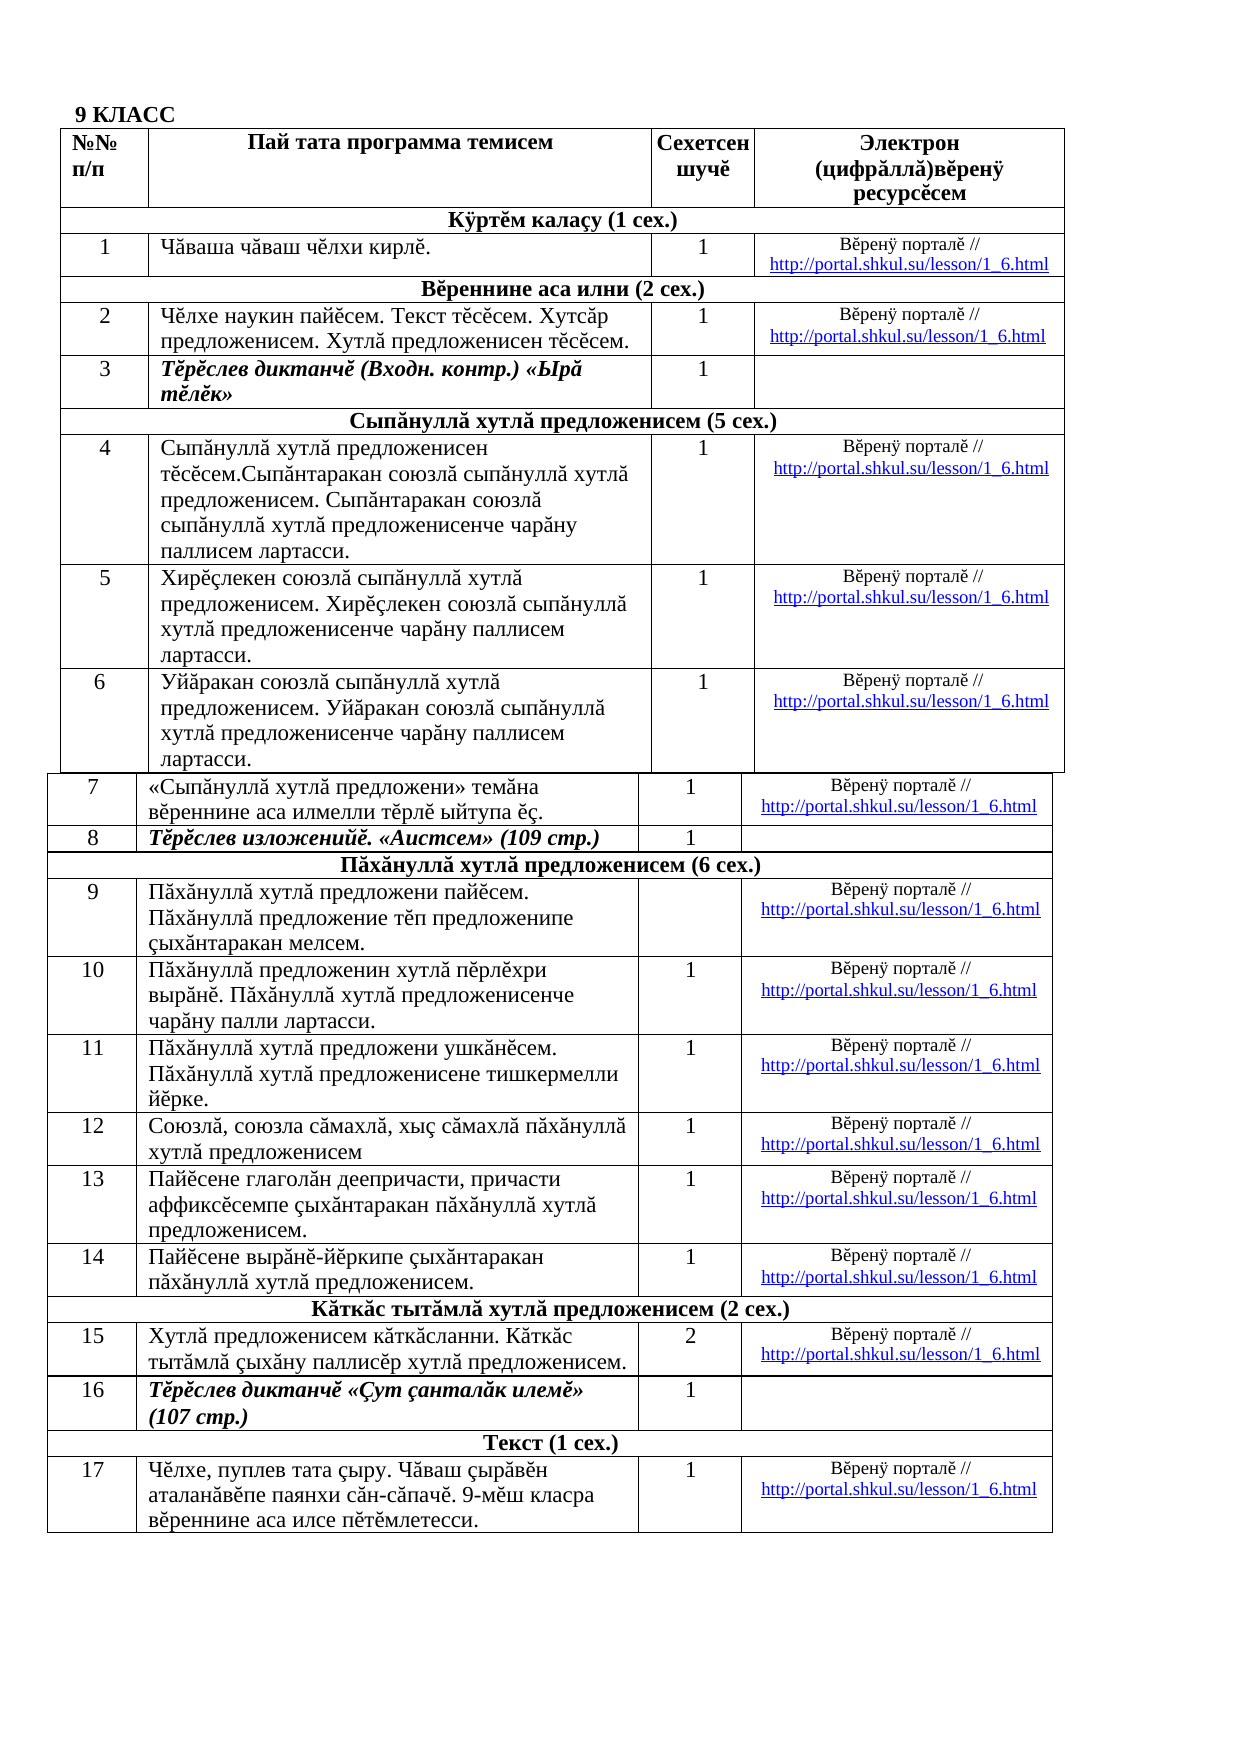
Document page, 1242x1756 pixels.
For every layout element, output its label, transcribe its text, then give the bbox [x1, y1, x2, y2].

table_cell Вĕренÿ порталĕ // http://portal.shkul.su/lesson/1_6.html [755, 435, 1064, 564]
table_cell Хутлă предложенисем кăткăсланни. Кăткăс тытăмлă çыхăну паллисĕр хутлă предложенисем. [137, 1323, 638, 1374]
table_cell 1 [652, 356, 754, 408]
table_cell Вĕренÿ порталĕ // http://portal.shkul.su/lesson/1_6.html [755, 303, 1064, 355]
table_header Сехетсен шучĕ [652, 129, 754, 207]
table_cell 1 [639, 957, 741, 1034]
table_cell Вĕренÿ порталĕ // http://portal.shkul.su/lesson/1_6.html [742, 1113, 1052, 1164]
table_cell Чĕлхе наукин пайĕсем. Текст тĕсĕсем. Хутсăр предложенисем. Хутлă предложенисен тĕсĕсем. [149, 303, 651, 355]
table_cell 1 [639, 1035, 741, 1112]
table_cell [755, 356, 1064, 408]
table_cell 1 [652, 435, 754, 564]
table_cell 5 [61, 565, 148, 668]
table_header 1 [639, 1377, 741, 1429]
table_cell Кăткăс тытăмлă хутлă предложенисем (2 сех.) [48, 1297, 1052, 1322]
table_header №№ п/п [61, 129, 148, 207]
table_header «Сыпăнуллă хутлă предложени» темăна вĕреннине аса илмелли тĕрлĕ ыйтупа ĕç. [137, 774, 638, 825]
table_cell 13 [48, 1166, 136, 1243]
list КЛАСС [75, 101, 1189, 127]
table_cell Чĕлхе, пуплев тата çыру. Чăваш çырăвĕн аталанăвĕпе паянхи сăн-сăпачĕ. 9-мĕш класра вĕреннине аса илсе пĕтĕмлетесси. [137, 1457, 638, 1532]
table_cell Кÿртĕм калаçу (1 сех.) [61, 208, 1064, 233]
table_cell Вĕреннине аса илни (2 сех.) [61, 277, 1064, 302]
table_cell 9 [48, 879, 136, 956]
table_cell 14 [48, 1244, 136, 1296]
table_cell 17 [48, 1457, 136, 1532]
table_cell Сыпăнуллă хутлă предложенисем (5 сех.) [61, 409, 1064, 434]
table_cell Вĕренÿ порталĕ // http://portal.shkul.su/lesson/1_6.html [742, 1035, 1052, 1112]
table_cell Тĕрĕслев изложенийĕ. «Аистсем» (109 стр.) [137, 826, 638, 851]
table_cell [639, 879, 741, 956]
table_header 7 [48, 774, 136, 825]
table_cell Вĕренÿ порталĕ // http://portal.shkul.su/lesson/1_6.html [742, 1244, 1052, 1296]
table_cell Вĕренÿ порталĕ // http://portal.shkul.su/lesson/1_6.html [755, 234, 1064, 276]
table_cell Пăхăнуллă хутлă предложени ушкăнĕсем. Пăхăнуллă хутлă предложенисене тишкермелли йĕрке. [137, 1035, 638, 1112]
table_cell Вĕренÿ порталĕ // http://portal.shkul.su/lesson/1_6.html [742, 1166, 1052, 1243]
table_cell Пăхăнуллă хутлă предложенисем (6 сех.) [48, 853, 1052, 878]
table_header Пай тата программа темисем [149, 129, 651, 207]
table_cell 1 [652, 234, 754, 276]
table_cell 2 [639, 1323, 741, 1374]
table_cell Союзлă, союзла сăмахлă, хыç сăмахлă пăхăнуллă хутлă предложенисем [137, 1113, 638, 1164]
table_cell Вĕренÿ порталĕ // http://portal.shkul.su/lesson/1_6.html [755, 669, 1064, 772]
table_cell 6 [61, 669, 148, 772]
table_cell Вĕренÿ порталĕ // http://portal.shkul.su/lesson/1_6.html [755, 565, 1064, 668]
table_cell 1 [639, 826, 741, 851]
table_cell Пайĕсене глаголăн деепричасти, причасти аффиксĕсемпе çыхăнтаракан пăхăнуллă хутлă предложенисем. [137, 1166, 638, 1243]
table_cell Пăхăнуллă хутлă предложени пайĕсем. Пăхăнуллă предложение тĕп предложенипе çыхăнтаракан мелсем. [137, 879, 638, 956]
table_cell 4 [61, 435, 148, 564]
table_cell 12 [48, 1113, 136, 1164]
table_cell 1 [639, 1457, 741, 1532]
table_header 16 [48, 1377, 136, 1429]
table_cell 3 [61, 356, 148, 408]
table_cell 2 [61, 303, 148, 355]
table_header Тĕрĕслев диктанчĕ «Çут çанталăк илемĕ» (107 стр.) [137, 1377, 638, 1429]
table_cell 1 [61, 234, 148, 276]
table_header Вĕренÿ порталĕ // http://portal.shkul.su/lesson/1_6.html [742, 774, 1052, 825]
table_cell Пăхăнуллă предложенин хутлă пĕрлĕхри вырăнĕ. Пăхăнуллă хутлă предложенисенче чарăну палли лартасси. [137, 957, 638, 1034]
table_cell 1 [652, 303, 754, 355]
table_cell 15 [48, 1323, 136, 1374]
table_cell Вĕренÿ порталĕ // http://portal.shkul.su/lesson/1_6.html [742, 1457, 1052, 1532]
table_header Электрон (цифрăллă)вĕренÿ ресурсĕсем [755, 129, 1064, 207]
table_cell Сыпăнуллă хутлă предложенисен тĕсĕсем.Сыпăнтаракан союзлă сыпăнуллă хутлă предложенисем. Сыпăнтаракан союзлă сыпăнуллă хутлă предложенисенче чарăну паллисем лартасси. [149, 435, 651, 564]
table_header [742, 1377, 1052, 1429]
table_cell Чăваша чăваш чĕлхи кирлĕ. [149, 234, 651, 276]
table_cell 8 [48, 826, 136, 851]
table_cell Вĕренÿ порталĕ // http://portal.shkul.su/lesson/1_6.html [742, 1323, 1052, 1374]
table_cell Вĕренÿ порталĕ // http://portal.shkul.su/lesson/1_6.html [742, 879, 1052, 956]
table_cell [742, 826, 1052, 851]
table_header 1 [639, 774, 741, 825]
table_cell Пайĕсене вырăнĕ-йĕркипе çыхăнтаракан пăхăнуллă хутлă предложенисем. [137, 1244, 638, 1296]
table_cell Уйăракан союзлă сыпăнуллă хутлă предложенисем. Уйăракан союзлă сыпăнуллă хутлă предложенисенче чарăну паллисем лартасси. [149, 669, 651, 772]
table_cell 1 [639, 1244, 741, 1296]
table_cell 11 [48, 1035, 136, 1112]
table_cell 1 [652, 565, 754, 668]
table_cell 10 [48, 957, 136, 1034]
table_cell 1 [639, 1113, 741, 1164]
table_cell 1 [652, 669, 754, 772]
table_cell Хирĕçлекен союзлă сыпăнуллă хутлă предложенисем. Хирĕçлекен союзлă сыпăнуллă хутлă предложенисенче чарăну паллисем лартасси. [149, 565, 651, 668]
table_cell Вĕренÿ порталĕ // http://portal.shkul.su/lesson/1_6.html [742, 957, 1052, 1034]
table_cell Текст (1 сех.) [48, 1431, 1052, 1456]
table_cell Тĕрĕслев диктанчĕ (Входн. контр.) «Ырă тĕлĕк» [149, 356, 651, 408]
table_cell 1 [639, 1166, 741, 1243]
